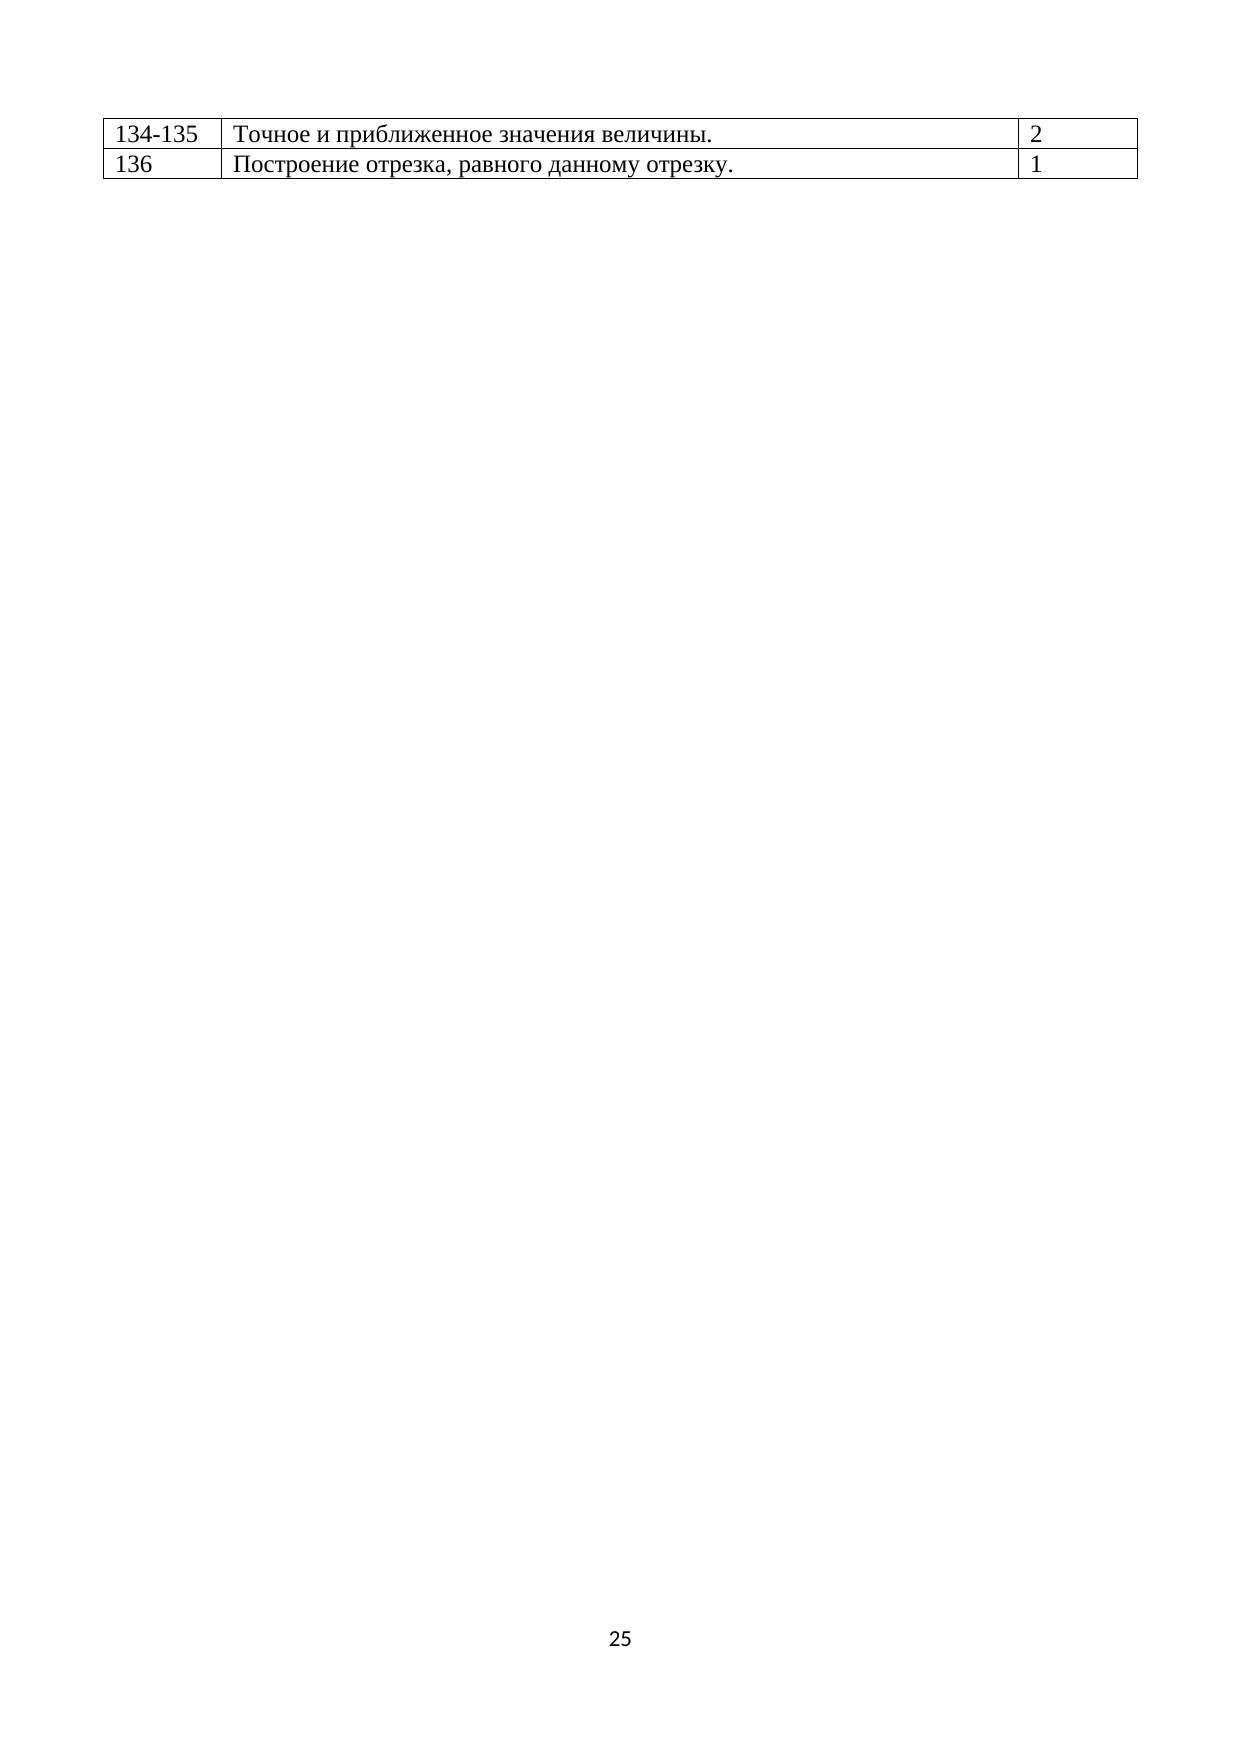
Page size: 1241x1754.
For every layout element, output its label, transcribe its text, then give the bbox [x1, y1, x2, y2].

table_cell 136 [104, 149, 221, 178]
table_cell Построение отрезка, равного данному отрезку. [222, 149, 1018, 178]
table_cell Точное и приближенное значения величины. [222, 119, 1018, 148]
table_cell 2 [1019, 119, 1137, 148]
table_cell 134-135 [104, 119, 221, 148]
table_cell 1 [1019, 149, 1137, 178]
